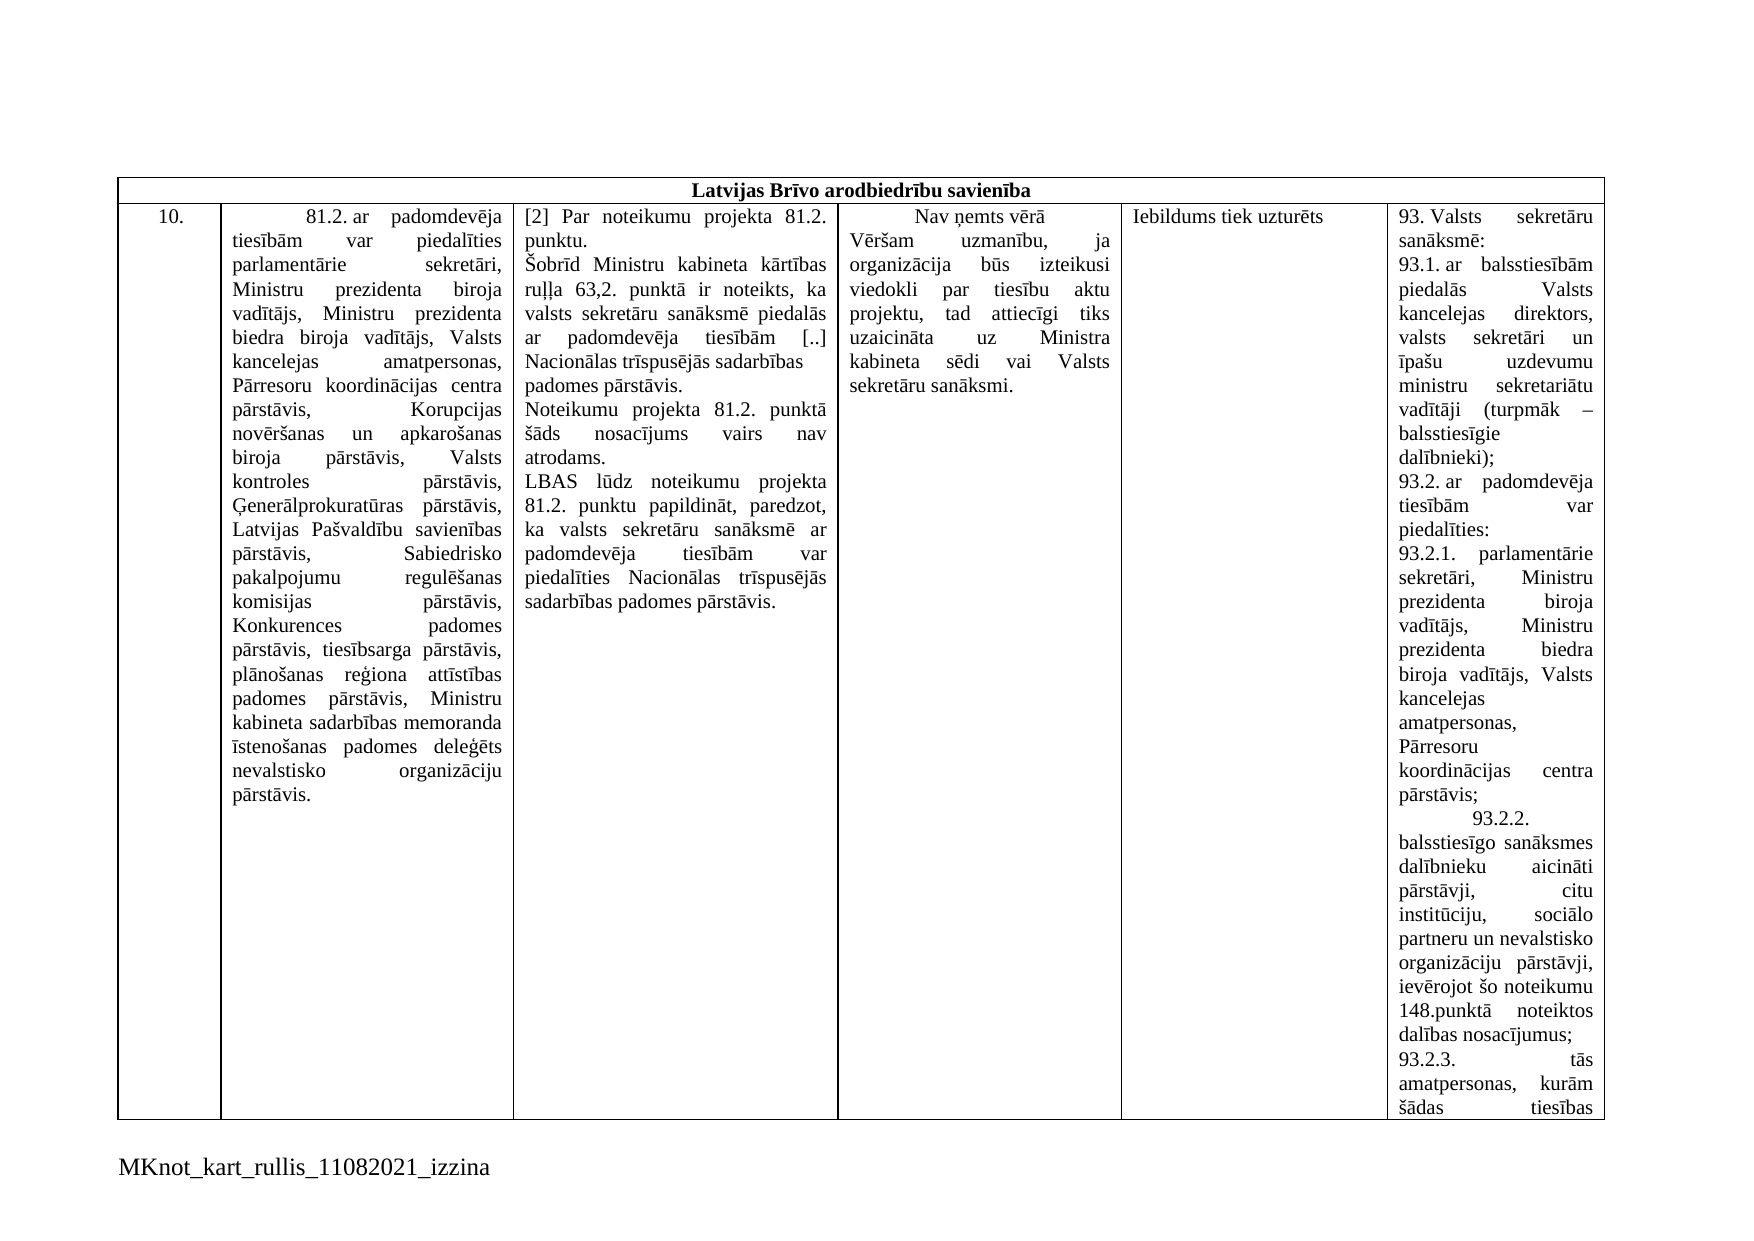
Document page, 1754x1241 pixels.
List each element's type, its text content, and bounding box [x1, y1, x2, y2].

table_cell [1122, 204, 1387, 1119]
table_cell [839, 204, 1121, 1119]
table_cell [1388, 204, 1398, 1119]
table_cell 10. [119, 204, 220, 1119]
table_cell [222, 204, 513, 1119]
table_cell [514, 204, 837, 1119]
table_cell Latvijas Brīvo arodbiedrību savienība [119, 178, 1604, 203]
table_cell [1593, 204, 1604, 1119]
